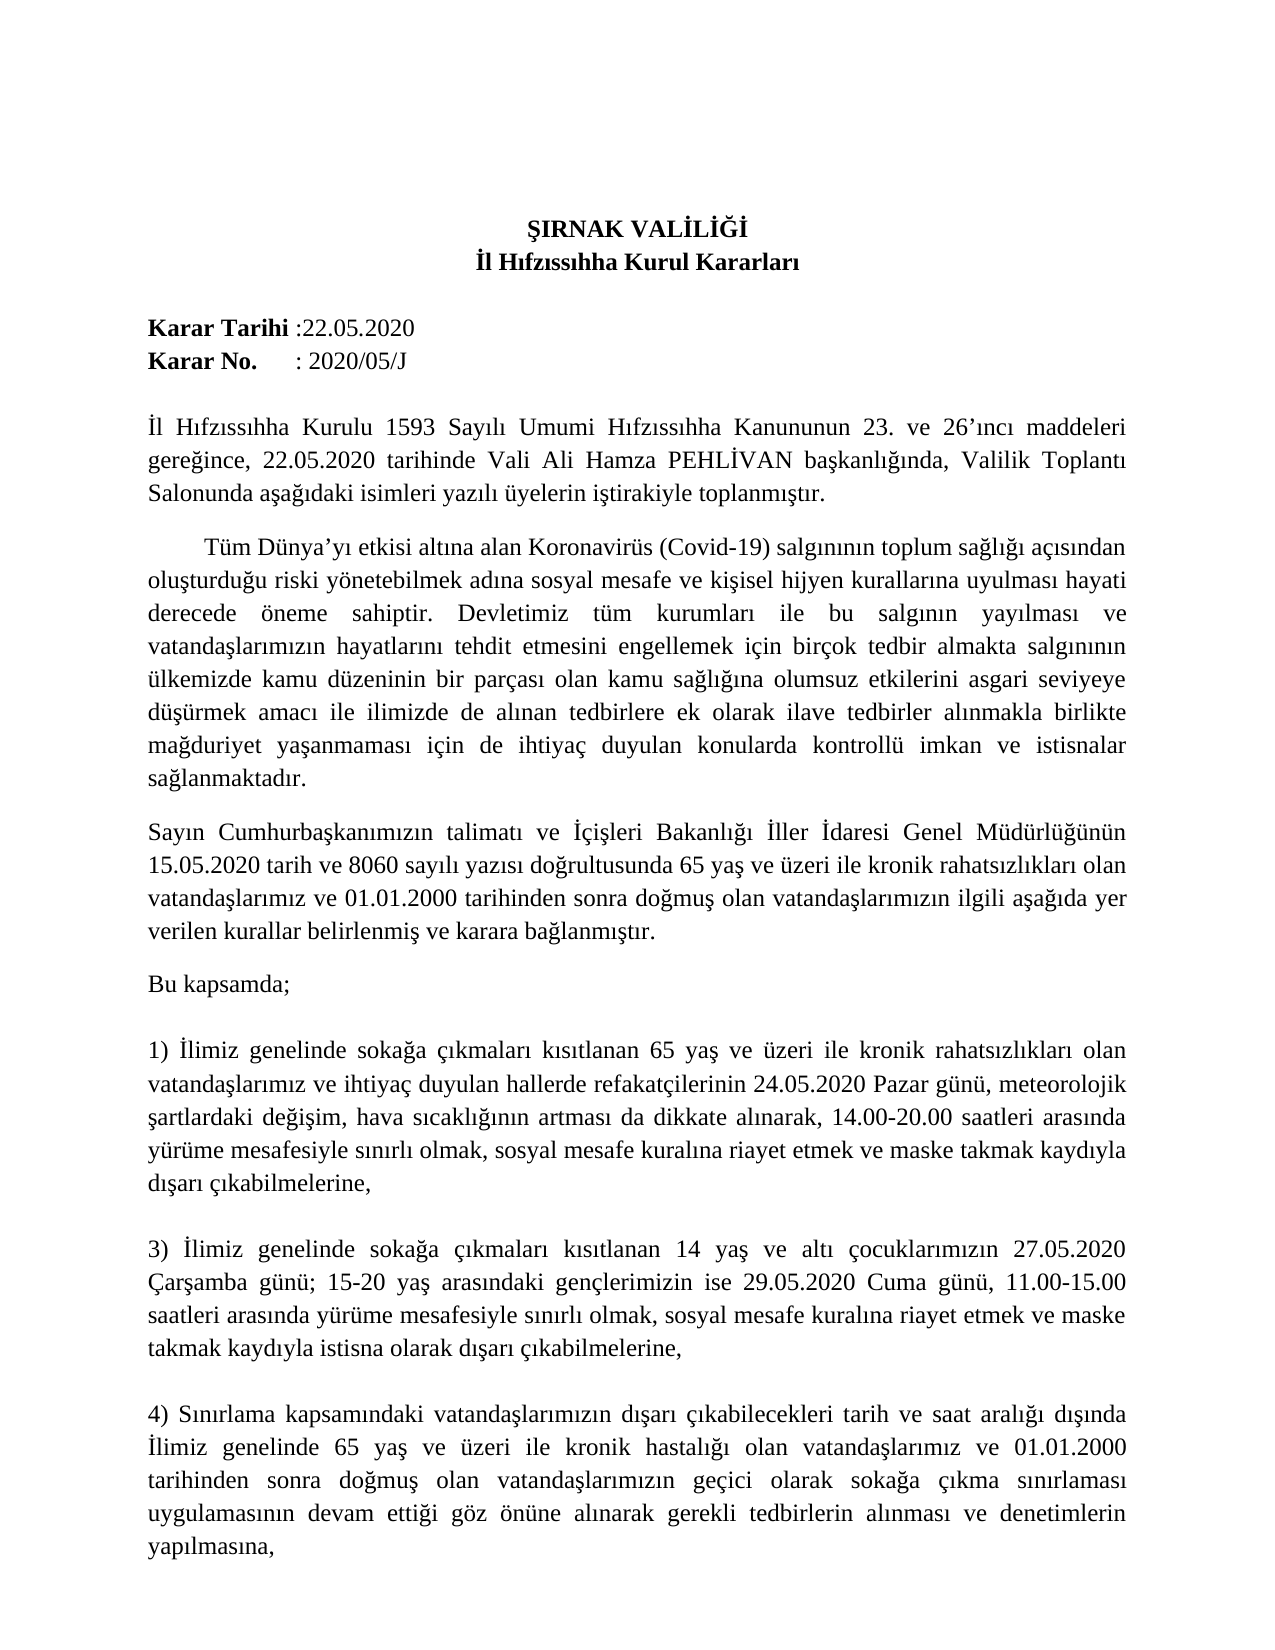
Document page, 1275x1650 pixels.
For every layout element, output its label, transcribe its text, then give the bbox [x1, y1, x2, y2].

text Tüm Dünya’yı etkisi altına alan Koronavirüs (Covid-19) salgınının toplum sağlığı açısından oluşturduğu riski yönetebilmek adına sosyal mesafe ve kişisel hijyen kurallarına uyulması hayati derecede öneme sahiptir. Devletimiz tüm kurumları ile bu salgının yayılması ve vatandaşlarımızın hayatlarını tehdit etmesini engellemek için birçok tedbir almakta salgınının ülkemizde kamu düzeninin bir parçası olan kamu sağlığına olumsuz etkilerini asgari seviyeye düşürmek amacı ile ilimizde de alınan tedbirlere ek olarak ilave tedbirler alınmakla birlikte mağduriyet yaşanmaması için de ihtiyaç duyulan konularda kontrollü imkan ve istisnalar sağlanmaktadır. [148, 532, 1127, 792]
text Karar No. : 2020/05/J [148, 346, 1127, 374]
text 3) İlimiz genelinde sokağa çıkmaları kısıtlanan 14 yaş ve altı çocuklarımızın 27.05.2020 Çarşamba günü; 15-20 yaş arasındaki gençlerimizin ise 29.05.2020 Cuma günü, 11.00-15.00 saatleri arasında yürüme mesafesiyle sınırlı olmak, sosyal mesafe kuralına riayet etmek ve maske takmak kaydıyla istisna olarak dışarı çıkabilmelerine, [148, 1234, 1127, 1362]
text ŞIRNAK VALİLİĞİ [148, 214, 1127, 242]
text 4) Sınırlama kapsamındaki vatandaşlarımızın dışarı çıkabilecekleri tarih ve saat aralığı dışında İlimiz genelinde 65 yaş ve üzeri ile kronik hastalığı olan vatandaşlarımız ve 01.01.2000 tarihinden sonra doğmuş olan vatandaşlarımızın geçici olarak sokağa çıkma sınırlaması uygulamasının devam ettiği göz önüne alınarak gerekli tedbirlerin alınması ve denetimlerin yapılmasına, [148, 1399, 1127, 1560]
text İl Hıfzıssıhha Kurul Kararları [148, 247, 1127, 275]
text İl Hıfzıssıhha Kurulu 1593 Sayılı Umumi Hıfzıssıhha Kanununun 23. ve 26’ıncı maddeleri gereğince, 22.05.2020 tarihinde Vali Ali Hamza PEHLİVAN başkanlığında, Valilik Toplantı Salonunda aşağıdaki isimleri yazılı üyelerin iştirakiyle toplanmıştır. [148, 412, 1127, 507]
text 1) İlimiz genelinde sokağa çıkmaları kısıtlanan 65 yaş ve üzeri ile kronik rahatsızlıkları olan vatandaşlarımız ve ihtiyaç duyulan hallerde refakatçilerinin 24.05.2020 Pazar günü, meteorolojik şartlardaki değişim, hava sıcaklığının artması da dikkate alınarak, 14.00-20.00 saatleri arasında yürüme mesafesiyle sınırlı olmak, sosyal mesafe kuralına riayet etmek ve maske takmak kaydıyla dışarı çıkabilmelerine, [148, 1036, 1127, 1196]
text Karar Tarihi :22.05.2020 [148, 313, 1127, 341]
text Bu kapsamda; [148, 969, 1127, 998]
text Sayın Cumhurbaşkanımızın talimatı ve İçişleri Bakanlığı İller İdaresi Genel Müdürlüğünün 15.05.2020 tarih ve 8060 sayılı yazısı doğrultusunda 65 yaş ve üzeri ile kronik rahatsızlıkları olan vatandaşlarımız ve 01.01.2000 tarihinden sonra doğmuş olan vatandaşlarımızın ilgili aşağıda yer verilen kurallar belirlenmiş ve karara bağlanmıştır. [148, 817, 1127, 944]
